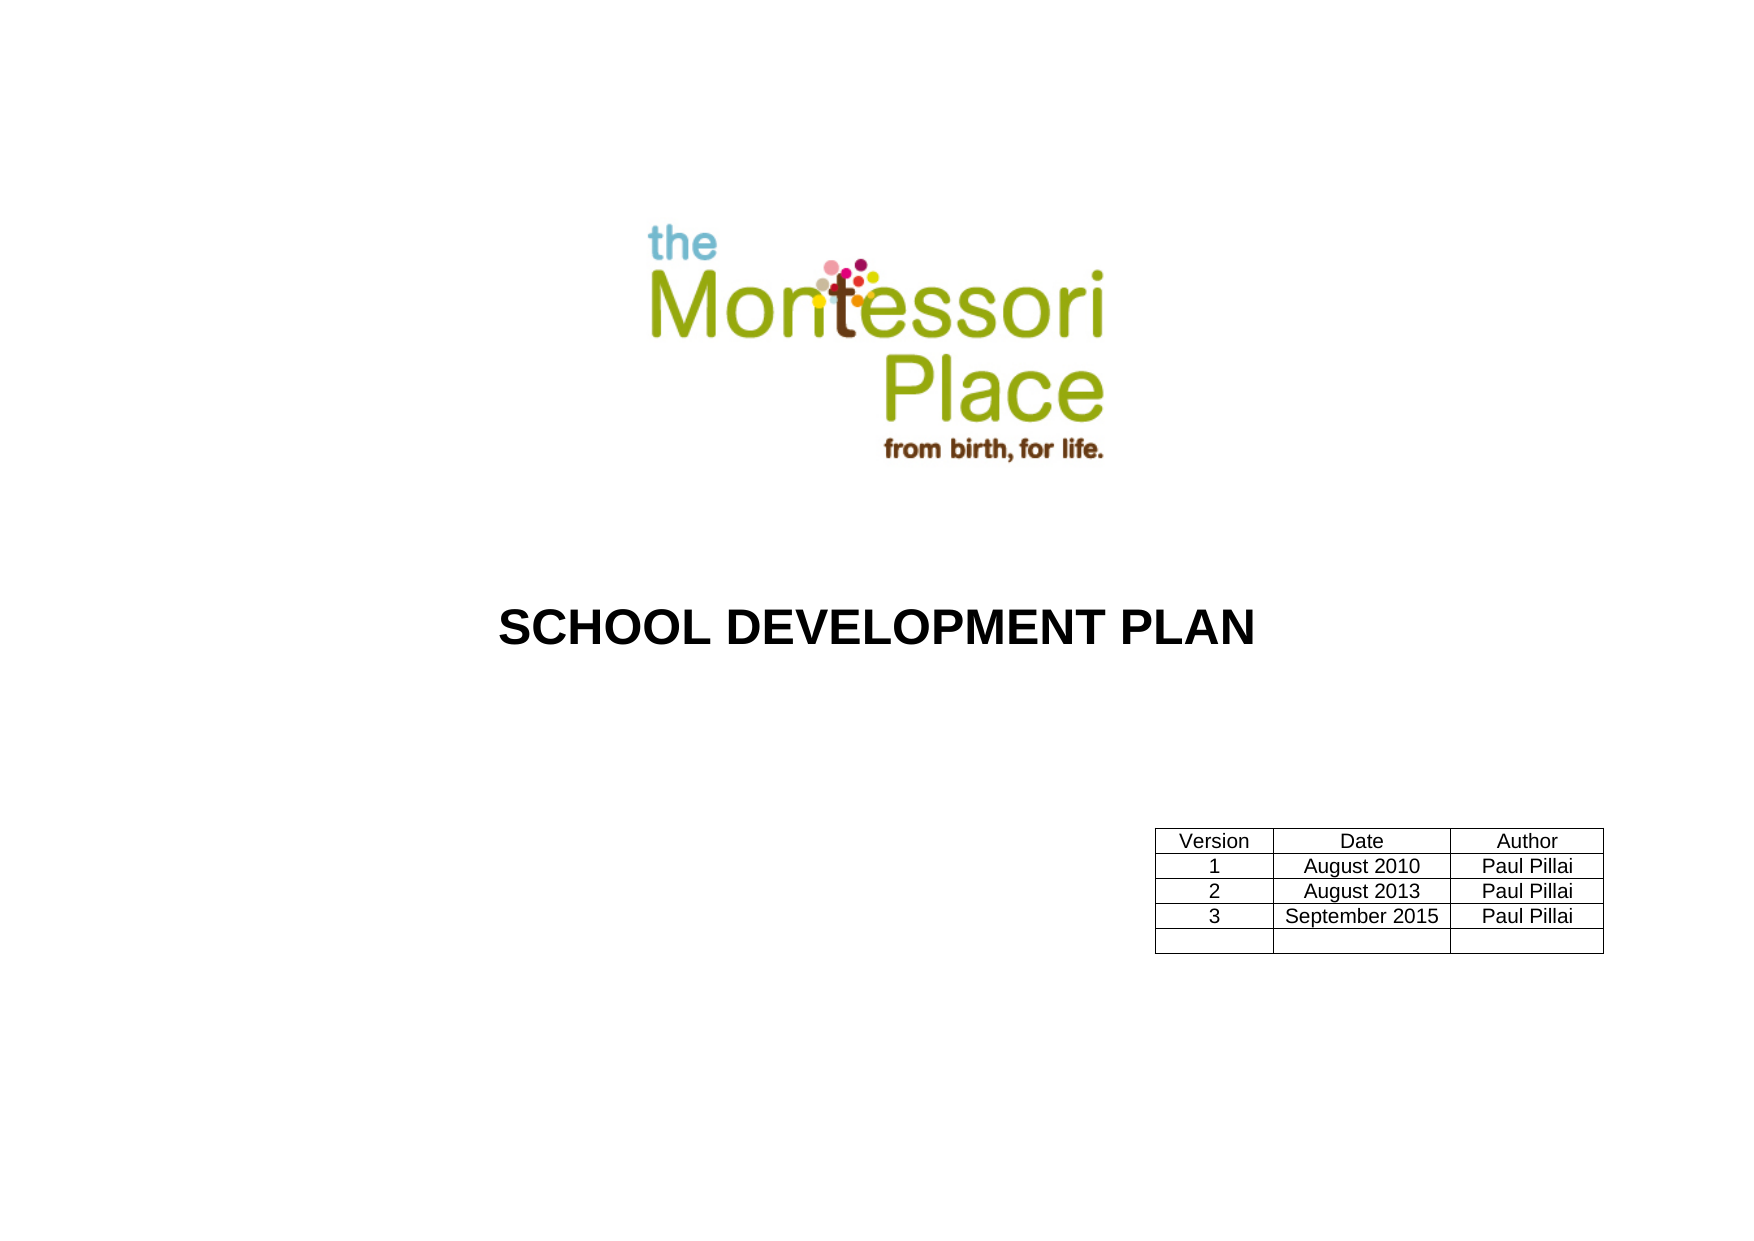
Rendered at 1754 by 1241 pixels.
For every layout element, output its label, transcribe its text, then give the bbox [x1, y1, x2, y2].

table_cell Paul Pillai [1451, 879, 1603, 902]
table_cell 3 [1156, 904, 1273, 927]
table_cell August 2010 [1274, 854, 1450, 877]
picture [627, 207, 1127, 483]
table_cell August 2013 [1274, 879, 1450, 902]
text SCHOOL DEVELOPMENT PLAN [150, 597, 1604, 655]
table_cell [1274, 929, 1450, 952]
table_cell Paul Pillai [1451, 904, 1603, 927]
table_cell [1451, 929, 1603, 952]
table_header Date [1274, 829, 1450, 852]
table_header Version [1156, 829, 1273, 852]
table_cell 1 [1156, 854, 1273, 877]
table_cell Paul Pillai [1451, 854, 1603, 877]
table_header Author [1451, 829, 1603, 852]
table_cell 2 [1156, 879, 1273, 902]
table_cell [1156, 929, 1273, 952]
table_cell September 2015 [1274, 904, 1450, 927]
